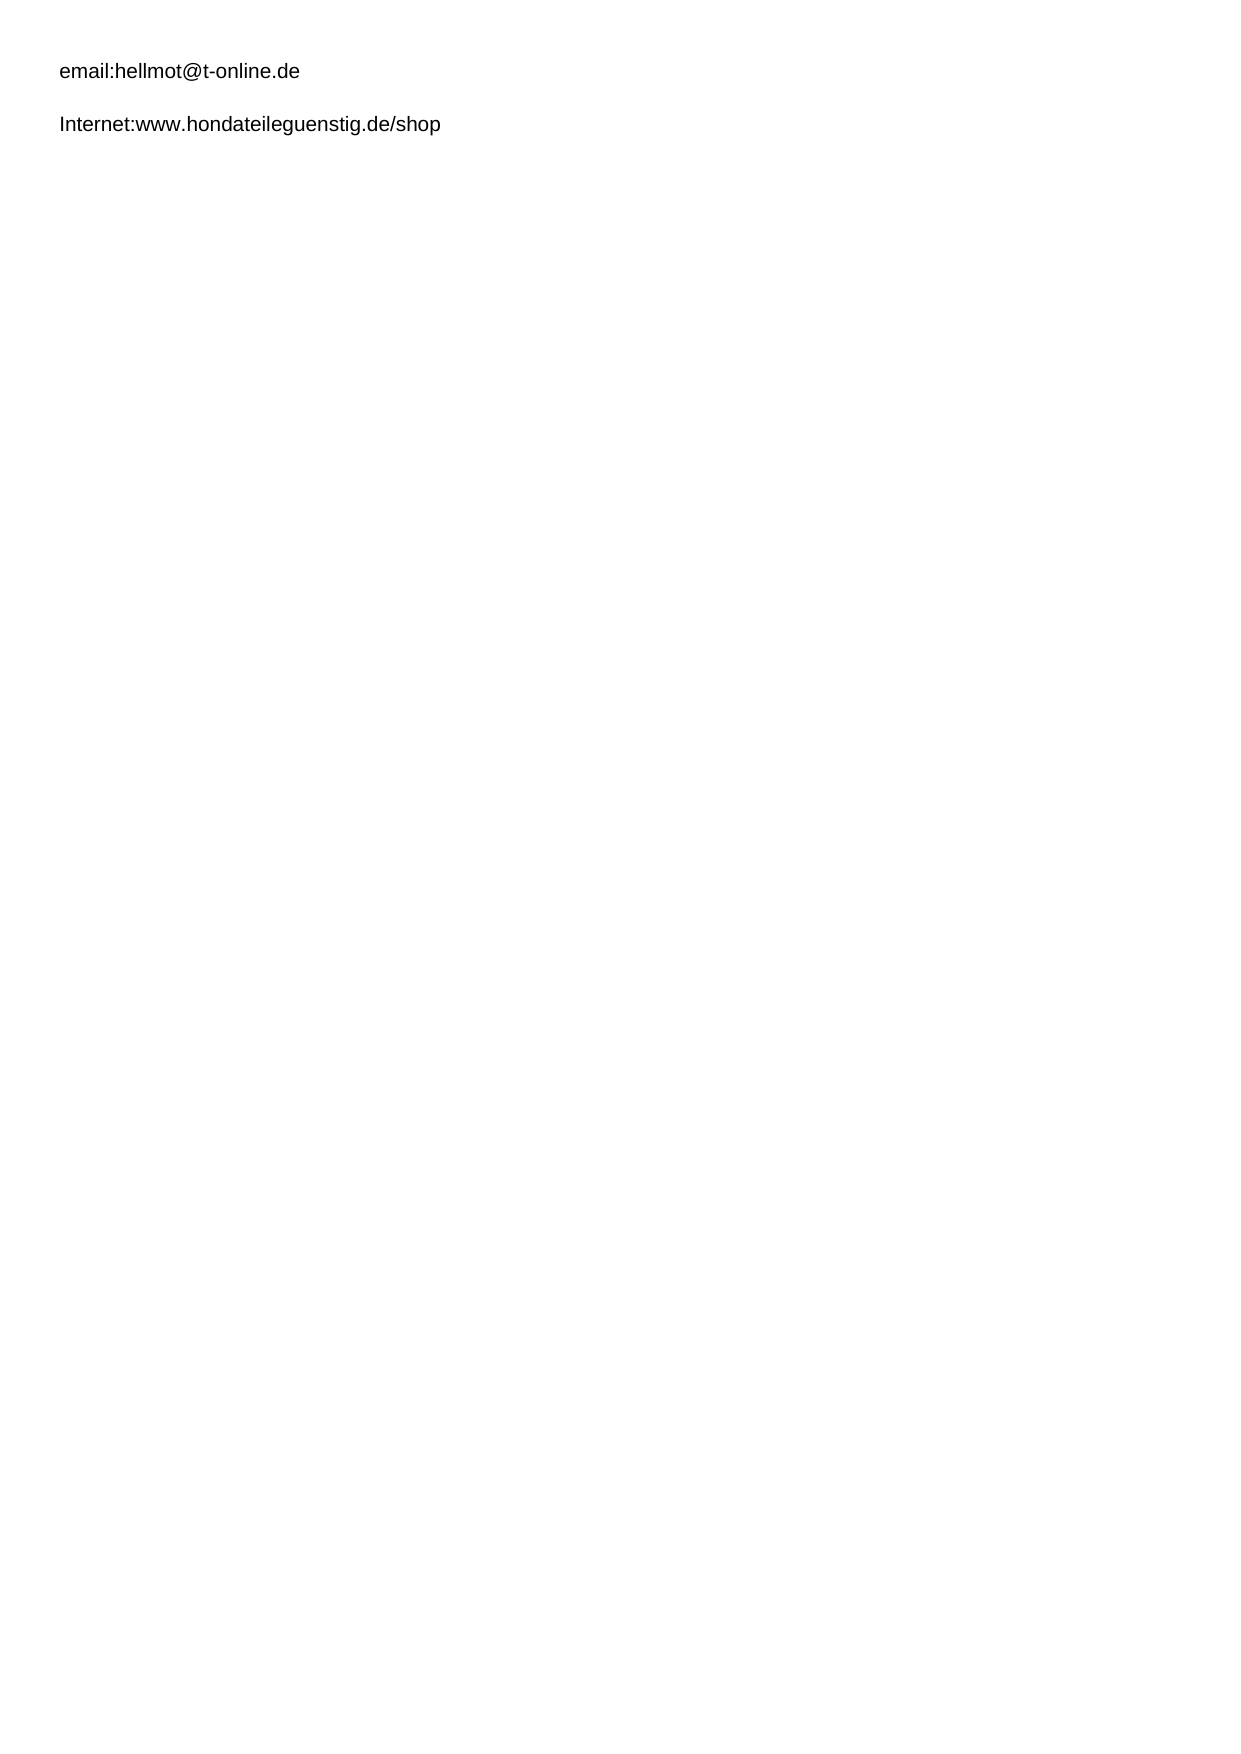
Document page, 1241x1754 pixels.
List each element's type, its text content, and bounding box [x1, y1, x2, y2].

text Internet:www.hondateileguenstig.de/shop [59, 112, 1092, 136]
text email:hellmot@t-online.de [59, 59, 1092, 83]
